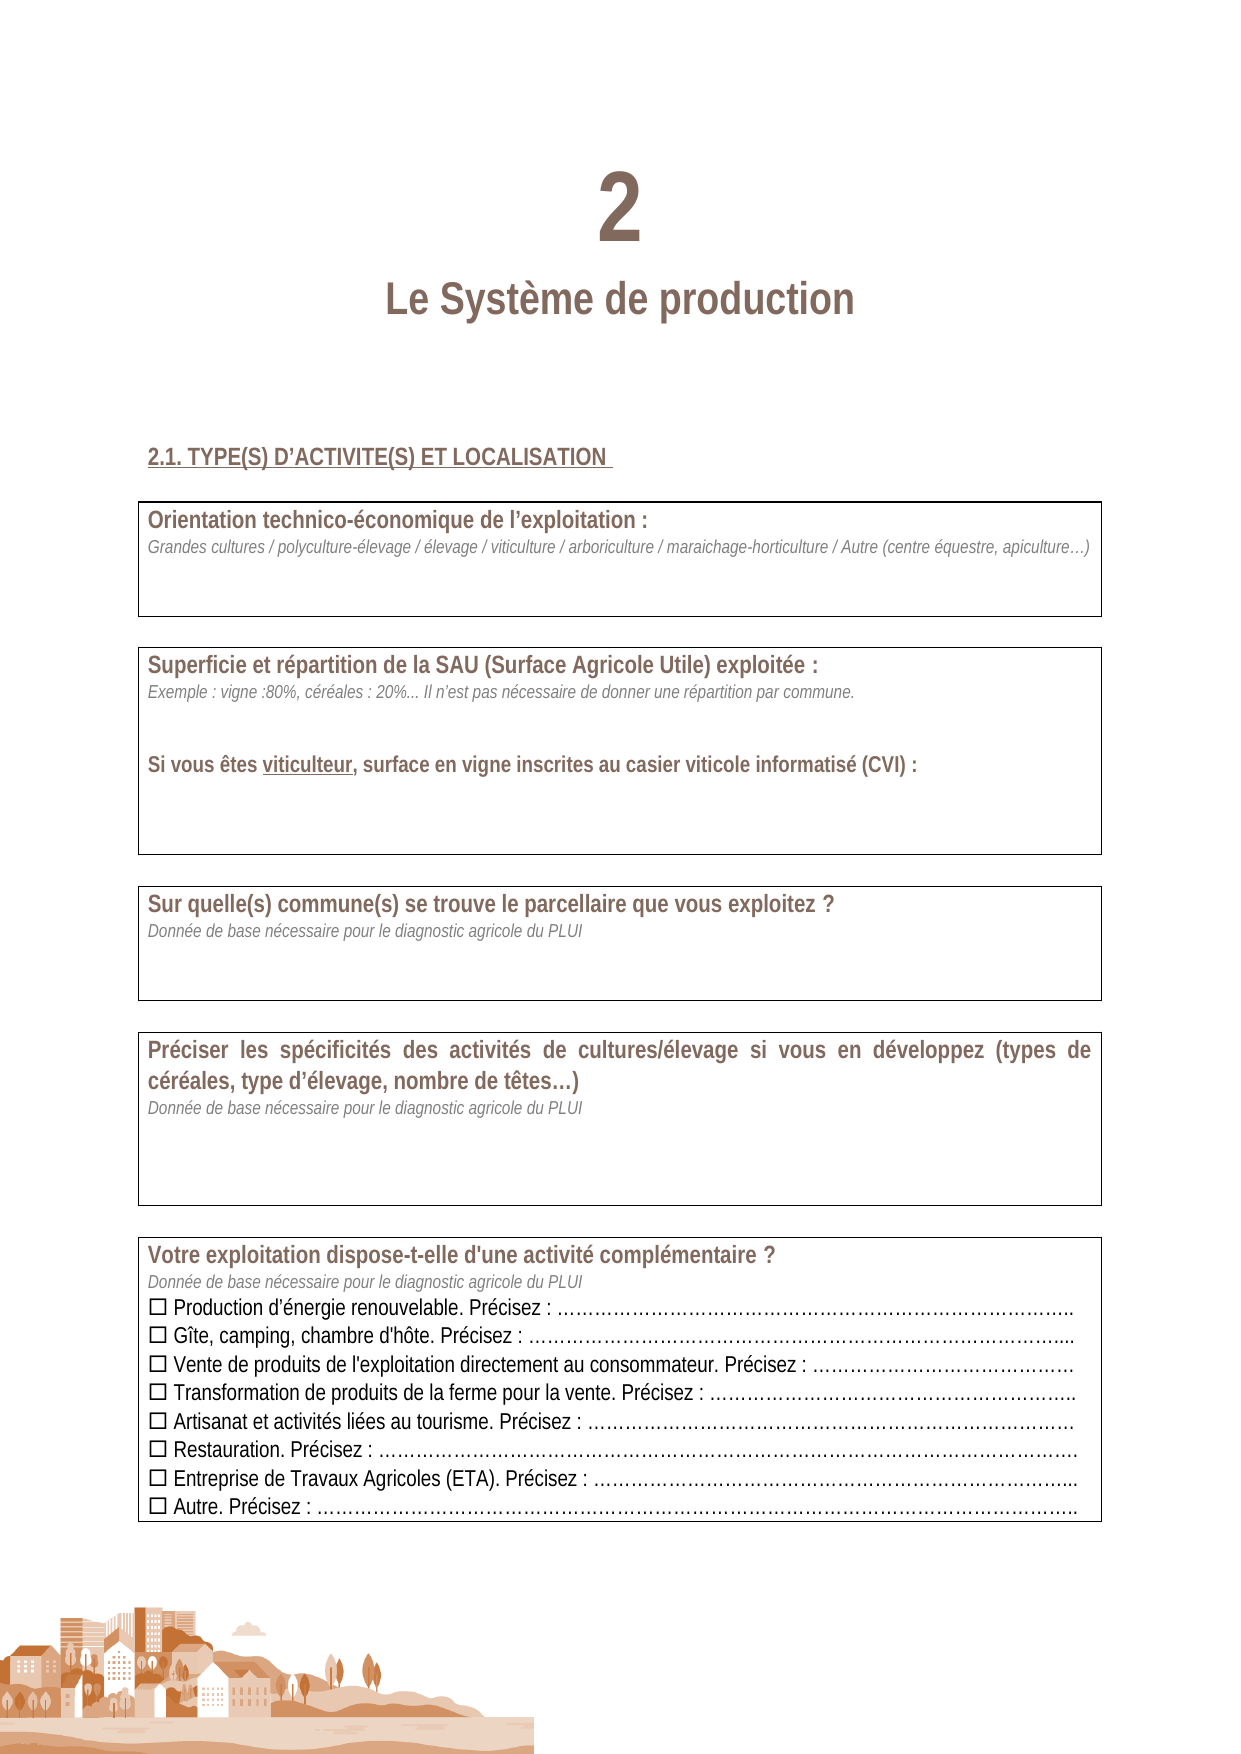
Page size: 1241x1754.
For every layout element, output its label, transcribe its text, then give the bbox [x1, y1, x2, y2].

text 2 [148, 148, 1093, 262]
text Vente de produits de l'exploitation directement au consommateur. Précisez : …………………………………… [139, 1348, 1101, 1376]
text Si vous êtes viticulteur, surface en vigne inscrites au casier viticole informatisé (CVI) : [139, 748, 1101, 777]
text Transformation de produits de la ferme pour la vente. Précisez : ………………………………………………….. [139, 1376, 1101, 1404]
text Restauration. Précisez : …………………………………………………………………………………………………. [139, 1433, 1101, 1461]
text 2.1. TYPE(S) D’ACTIVITE(S) ET LOCALISATION [148, 442, 1093, 471]
text Donnée de base nécessaire pour le diagnostic agricole du PLUI [139, 917, 1101, 941]
text Donnée de base nécessaire pour le diagnostic agricole du PLUI [139, 1093, 1101, 1118]
text Autre. Précisez : ………………………………………………………………………………………………………….. [139, 1490, 1101, 1521]
text Entreprise de Travaux Agricoles (ETA). Précisez : …………………………………………………………………... [139, 1461, 1101, 1490]
text Gîte, camping, chambre d'hôte. Précisez : ………………………………………………………………………….... [139, 1319, 1101, 1348]
text Exemple : vigne :80%, céréales : 20%... Il n’est pas nécessaire de donner une répartition par commune. [139, 678, 1101, 703]
text Préciser les spécificités des activités de cultures/élevage si vous en développez (types de céréales, type d’élevage, nombre de têtes…) [139, 1033, 1101, 1093]
text Orientation technico-économique de l’exploitation : [139, 503, 1101, 532]
text Donnée de base nécessaire pour le diagnostic agricole du PLUI [139, 1268, 1101, 1291]
text Production d’énergie renouvelable. Précisez : ……………………………………………………………………….. [139, 1291, 1101, 1319]
text Grandes cultures / polyculture-élevage / élevage / viticulture / arboriculture / maraichage-horticulture / Autre (centre équestre, apiculture…) [139, 532, 1101, 557]
text Le Système de production [148, 272, 1093, 324]
text Superficie et répartition de la SAU (Surface Agricole Utile) exploitée : [139, 648, 1101, 678]
text Artisanat et activités liées au tourisme. Précisez : …………………………………………………………………… [139, 1404, 1101, 1433]
text Sur quelle(s) commune(s) se trouve le parcellaire que vous exploitez ? [139, 887, 1101, 917]
text Votre exploitation dispose-t-elle d'une activité complémentaire ? [139, 1238, 1101, 1268]
